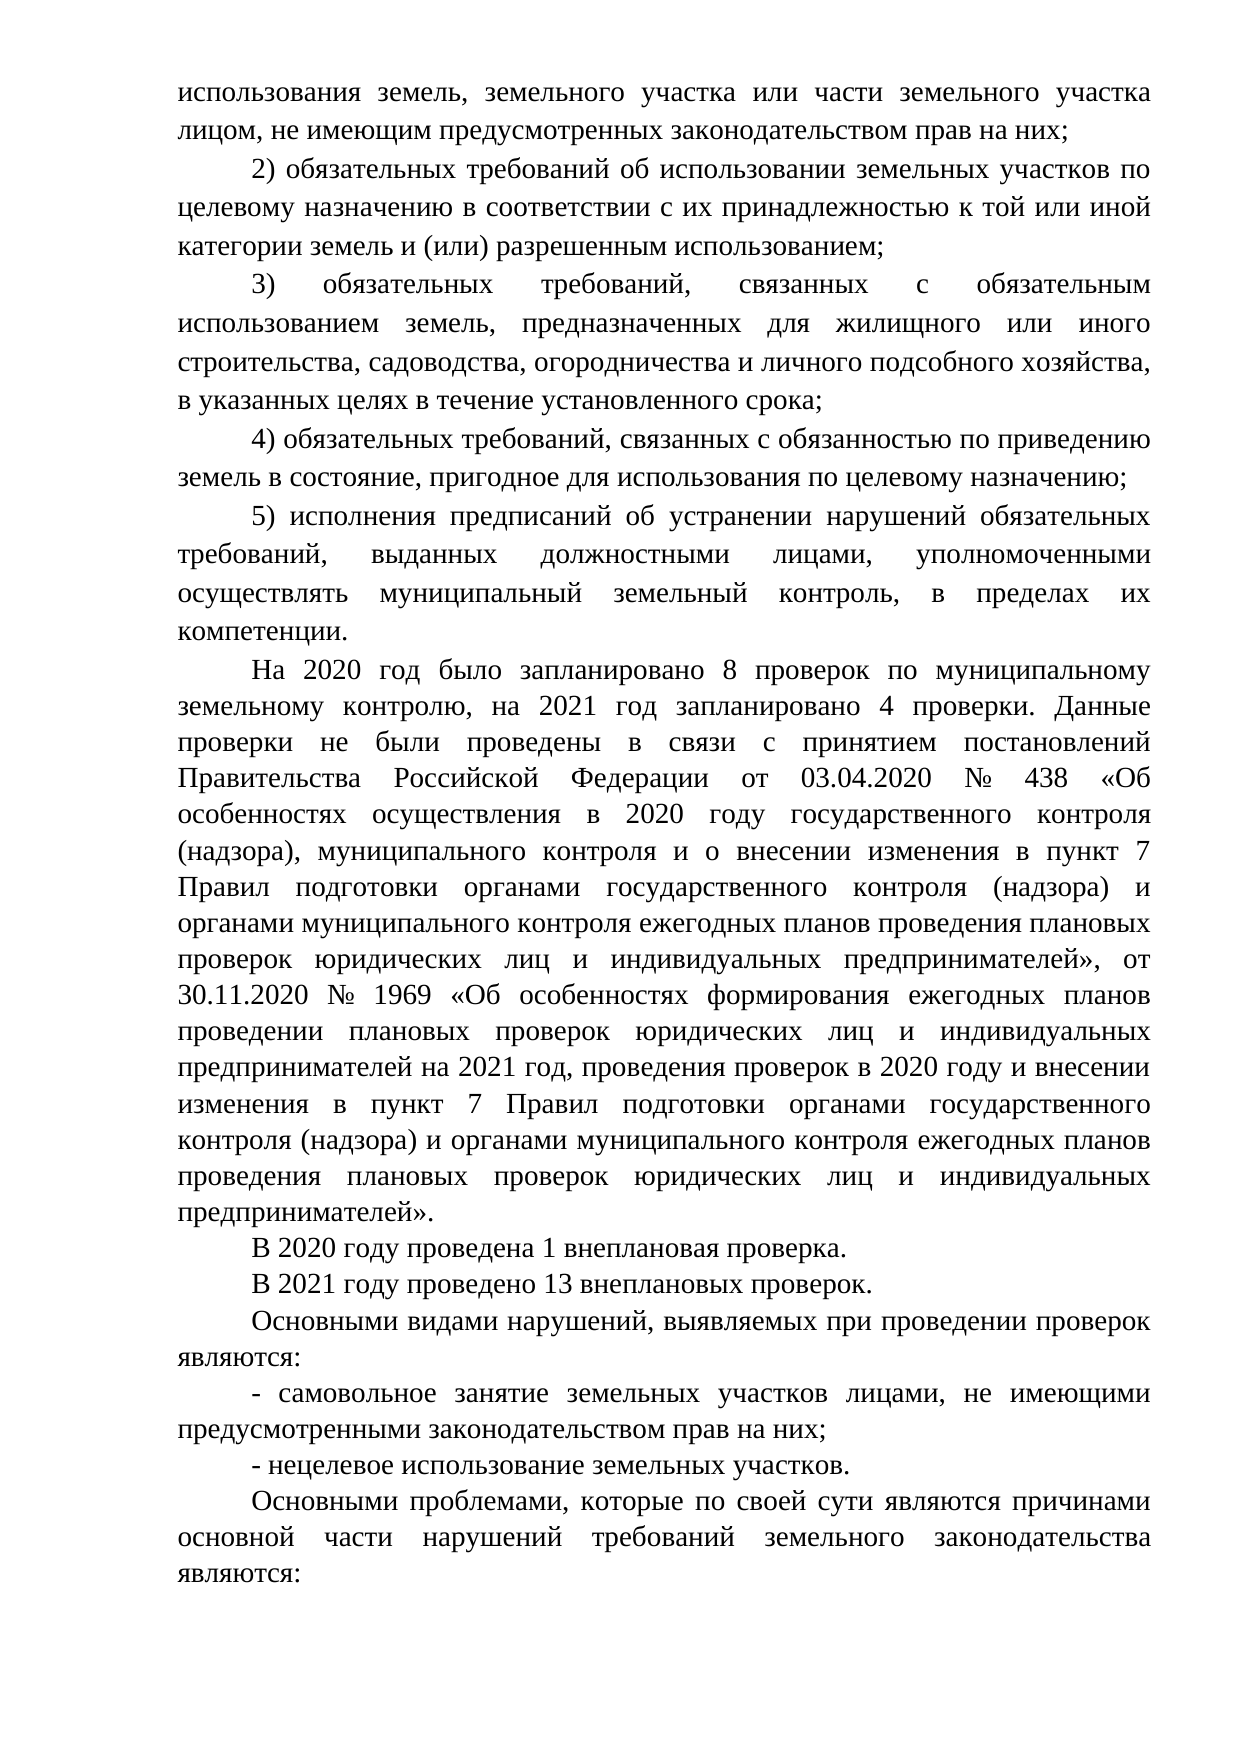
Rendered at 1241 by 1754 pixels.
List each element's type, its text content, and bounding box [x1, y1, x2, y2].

text В 2021 году проведено 13 внеплановых проверок. [177, 1266, 1152, 1300]
text - нецелевое использование земельных участков. [177, 1447, 1152, 1481]
text В 2020 году проведена 1 внеплановая проверка. [177, 1230, 1152, 1264]
text Основными видами нарушений, выявляемых при проведении проверок являются: [177, 1303, 1152, 1372]
text 5) исполнения предписаний об устранении нарушений обязательных требований, выданных должностными лицами, уполномоченными осуществлять муниципальный земельный контроль, в пределах их компетенции. [177, 498, 1152, 647]
text 2) обязательных требований об использовании земельных участков по целевому назначению в соответствии с их принадлежностью к той или иной категории земель и (или) разрешенным использованием; [177, 151, 1152, 262]
text - самовольное занятие земельных участков лицами, не имеющими предусмотренными законодательством прав на них; [177, 1375, 1152, 1444]
text 4) обязательных требований, связанных с обязанностью по приведению земель в состояние, пригодное для использования по целевому назначению; [177, 421, 1152, 493]
text На 2020 год было запланировано 8 проверок по муниципальному земельному контролю, на 2021 год запланировано 4 проверки. Данные проверки не были проведены в связи с принятием постановлений Правительства Российской Федерации от 03.04.2020 № 438 «Об особенностях осуществления в 2020 году государственного контроля (надзора), муниципального контроля и о внесении изменения в пункт 7 Правил подготовки органами государственного контроля (надзора) и органами муниципального контроля ежегодных планов проведения плановых проверок юридических лиц и индивидуальных предпринимателей», от 30.11.2020 № 1969 «Об особенностях формирования ежегодных планов проведении плановых проверок юридических лиц и индивидуальных предпринимателей на 2021 год, проведения проверок в 2020 году и внесении изменения в пункт 7 Правил подготовки органами государственного контроля (надзора) и органами муниципального контроля ежегодных планов проведения плановых проверок юридических лиц и индивидуальных предпринимателей». [177, 652, 1152, 1228]
text Основными проблемами, которые по своей сути являются причинами основной части нарушений требований земельного законодательства являются: [177, 1483, 1152, 1589]
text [177, 74, 1152, 146]
text 3) обязательных требований, связанных с обязательным использованием земель, предназначенных для жилищного или иного строительства, садоводства, огородничества и личного подсобного хозяйства, в указанных целях в течение установленного срока; [177, 267, 1152, 416]
